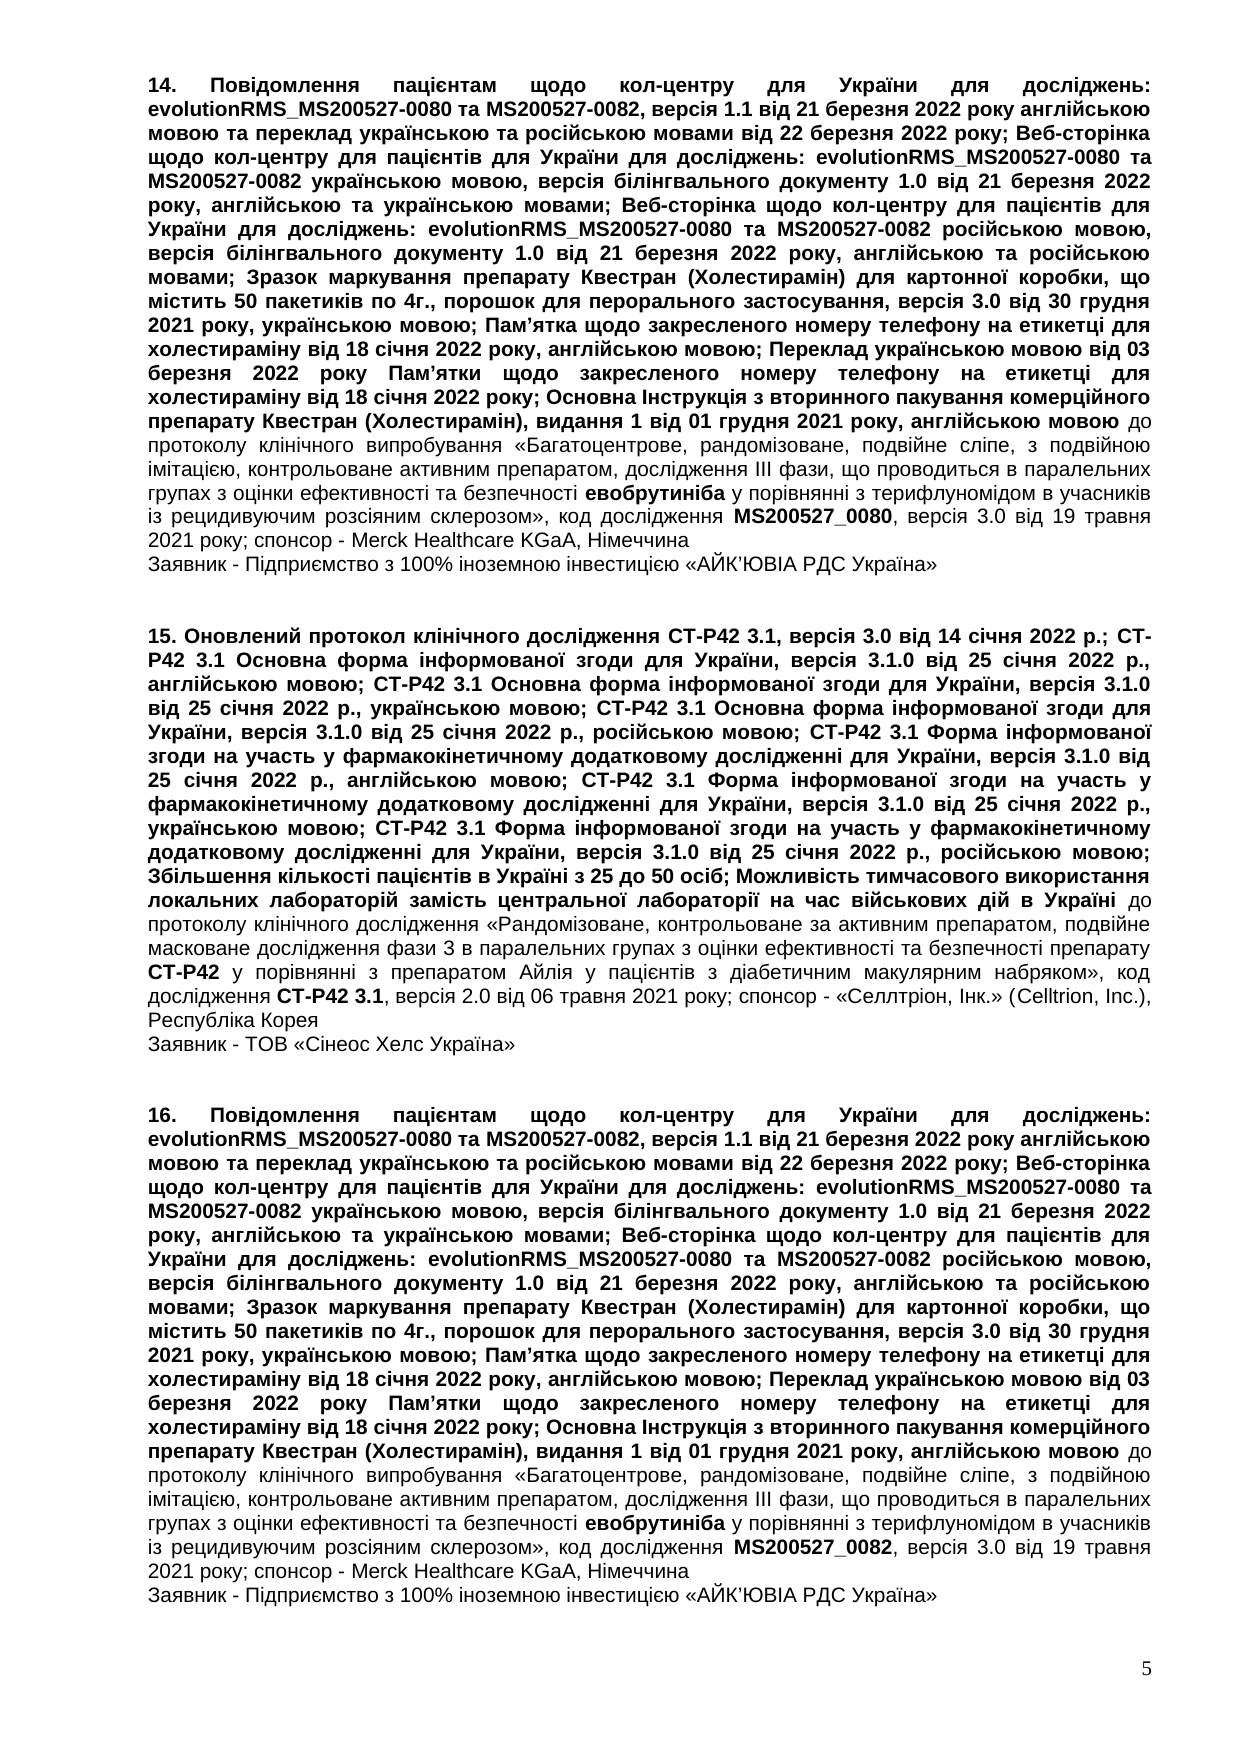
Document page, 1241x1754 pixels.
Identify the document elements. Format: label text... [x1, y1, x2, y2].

text Заявник - Підприємство з 100% іноземною інвестицією «АЙК’ЮВІА РДС Україна» [148, 552, 1152, 576]
text 16. Повідомлення пацієнтам щодо кол-центру для України для досліджень: evolutionRMS_MS200527-0080 та MS200527-0082, версія 1.1 від 21 березня 2022 року англійською мовою та переклад українською та російською мовами від 22 березня 2022 року; Веб-сторінка щодо кол-центру для пацієнтів для України для досліджень: evolutionRMS_MS200527-0080 та MS200527-0082 українською мовою, версія білінгвального документу 1.0 від 21 березня 2022 року, англійською та українською мовами; Веб-сторінка щодо кол-центру для пацієнтів для України для досліджень: evolutionRMS_MS200527-0080 та MS200527-0082 російською мовою, версія білінгвального документу 1.0 від 21 березня 2022 року, англійською та російською мовами; Зразок маркування препарату Квестран (Холестирамін) для картонної коробки, що містить 50 пакетиків по 4г., порошок для перорального застосування, версія 3.0 від 30 грудня 2021 року, українською мовою; Пам’ятка щодо закресленого номеру телефону на етикетці для холестираміну від 18 січня 2022 року, англійською мовою; Переклад українською мовою від 03 березня 2022 року Пам’ятки щодо закресленого номеру телефону на етикетці для холестираміну від 18 січня 2022 року; Основна Інструкція з вторинного пакування комерційного препарату Квестран (Холестирамін), видання 1 від 01 грудня 2021 року, англійською мовою до протоколу клінічного випробування «Багатоцентрове, рандомізоване, подвійне сліпе, з подвійною імітацією, контрольоване активним препаратом, дослідження ІІІ фази, що проводиться в паралельних групах з оцінки ефективності та безпечності евобрутиніба у порівнянні з терифлуномідом в учасників із рецидивуючим розсіяним склерозом», код дослідження MS200527_0082, версія 3.0 від 19 травня 2021 року; спонсор - Merck Healthcare KGaA, Німеччина [148, 1103, 1152, 1582]
text Заявник - ТОВ «Сінеос Хелс Україна» [148, 1031, 1152, 1055]
text Заявник - Підприємство з 100% іноземною інвестицією «АЙК’ЮВІА РДС Україна» [148, 1582, 1152, 1606]
text 14. Повідомлення пацієнтам щодо кол-центру для України для досліджень: evolutionRMS_MS200527-0080 та MS200527-0082, версія 1.1 від 21 березня 2022 року англійською мовою та переклад українською та російською мовами від 22 березня 2022 року; Веб-сторінка щодо кол-центру для пацієнтів для України для досліджень: evolutionRMS_MS200527-0080 та MS200527-0082 українською мовою, версія білінгвального документу 1.0 від 21 березня 2022 року, англійською та українською мовами; Веб-сторінка щодо кол-центру для пацієнтів для України для досліджень: evolutionRMS_MS200527-0080 та MS200527-0082 російською мовою, версія білінгвального документу 1.0 від 21 березня 2022 року, англійською та російською мовами; Зразок маркування препарату Квестран (Холестирамін) для картонної коробки, що містить 50 пакетиків по 4г., порошок для перорального застосування, версія 3.0 від 30 грудня 2021 року, українською мовою; Пам’ятка щодо закресленого номеру телефону на етикетці для холестираміну від 18 січня 2022 року, англійською мовою; Переклад українською мовою від 03 березня 2022 року Пам’ятки щодо закресленого номеру телефону на етикетці для холестираміну від 18 січня 2022 року; Основна Інструкція з вторинного пакування комерційного препарату Квестран (Холестирамін), видання 1 від 01 грудня 2021 року, англійською мовою до протоколу клінічного випробування «Багатоцентрове, рандомізоване, подвійне сліпе, з подвійною імітацією, контрольоване активним препаратом, дослідження ІІІ фази, що проводиться в паралельних групах з оцінки ефективності та безпечності евобрутиніба у порівнянні з терифлуномідом в учасників із рецидивуючим розсіяним склерозом», код дослідження MS200527_0080, версія 3.0 від 19 травня 2021 року; спонсор - Merck Healthcare KGaA, Німеччина [148, 73, 1152, 552]
text 15. Оновлений протокол клінічного дослідження CT-P42 3.1, версія 3.0 від 14 січня 2022 р.; CT-P42 3.1 Основна форма інформованої згоди для України, версія 3.1.0 від 25 січня 2022 р., англійською мовою; CT-P42 3.1 Основна форма інформованої згоди для України, версія 3.1.0 від 25 січня 2022 р., українською мовою; CT-P42 3.1 Основна форма інформованої згоди для України, версія 3.1.0 від 25 січня 2022 р., російською мовою; CT-P42 3.1 Форма інформованої згоди на участь у фармакокінетичному додатковому дослідженні для України, версія 3.1.0 від 25 січня 2022 р., англійською мовою; CT-P42 3.1 Форма інформованої згоди на участь у фармакокінетичному додатковому дослідженні для України, версія 3.1.0 від 25 січня 2022 р., українською мовою; CT-P42 3.1 Форма інформованої згоди на участь у фармакокінетичному додатковому дослідженні для України, версія 3.1.0 від 25 січня 2022 р., російською мовою; Збільшення кількості пацієнтів в Україні з 25 до 50 осіб; Можливість тимчасового використання локальних лабораторій замість центральної лабораторії на час військових дій в Україні до протоколу клінічного дослідження «Рандомізоване, контрольоване за активним препаратом, подвійне масковане дослідження фази 3 в паралельних групах з оцінки ефективності та безпечності препарату CT-P42 у порівнянні з препаратом Айлія у пацієнтів з діабетичним макулярним набряком», код дослідження CT-P42 3.1, версія 2.0 від 06 травня 2021 року; спонсор - «Селлтріон, Інк.» (Celltrion, Inc.), Республіка Корея [148, 624, 1152, 1031]
